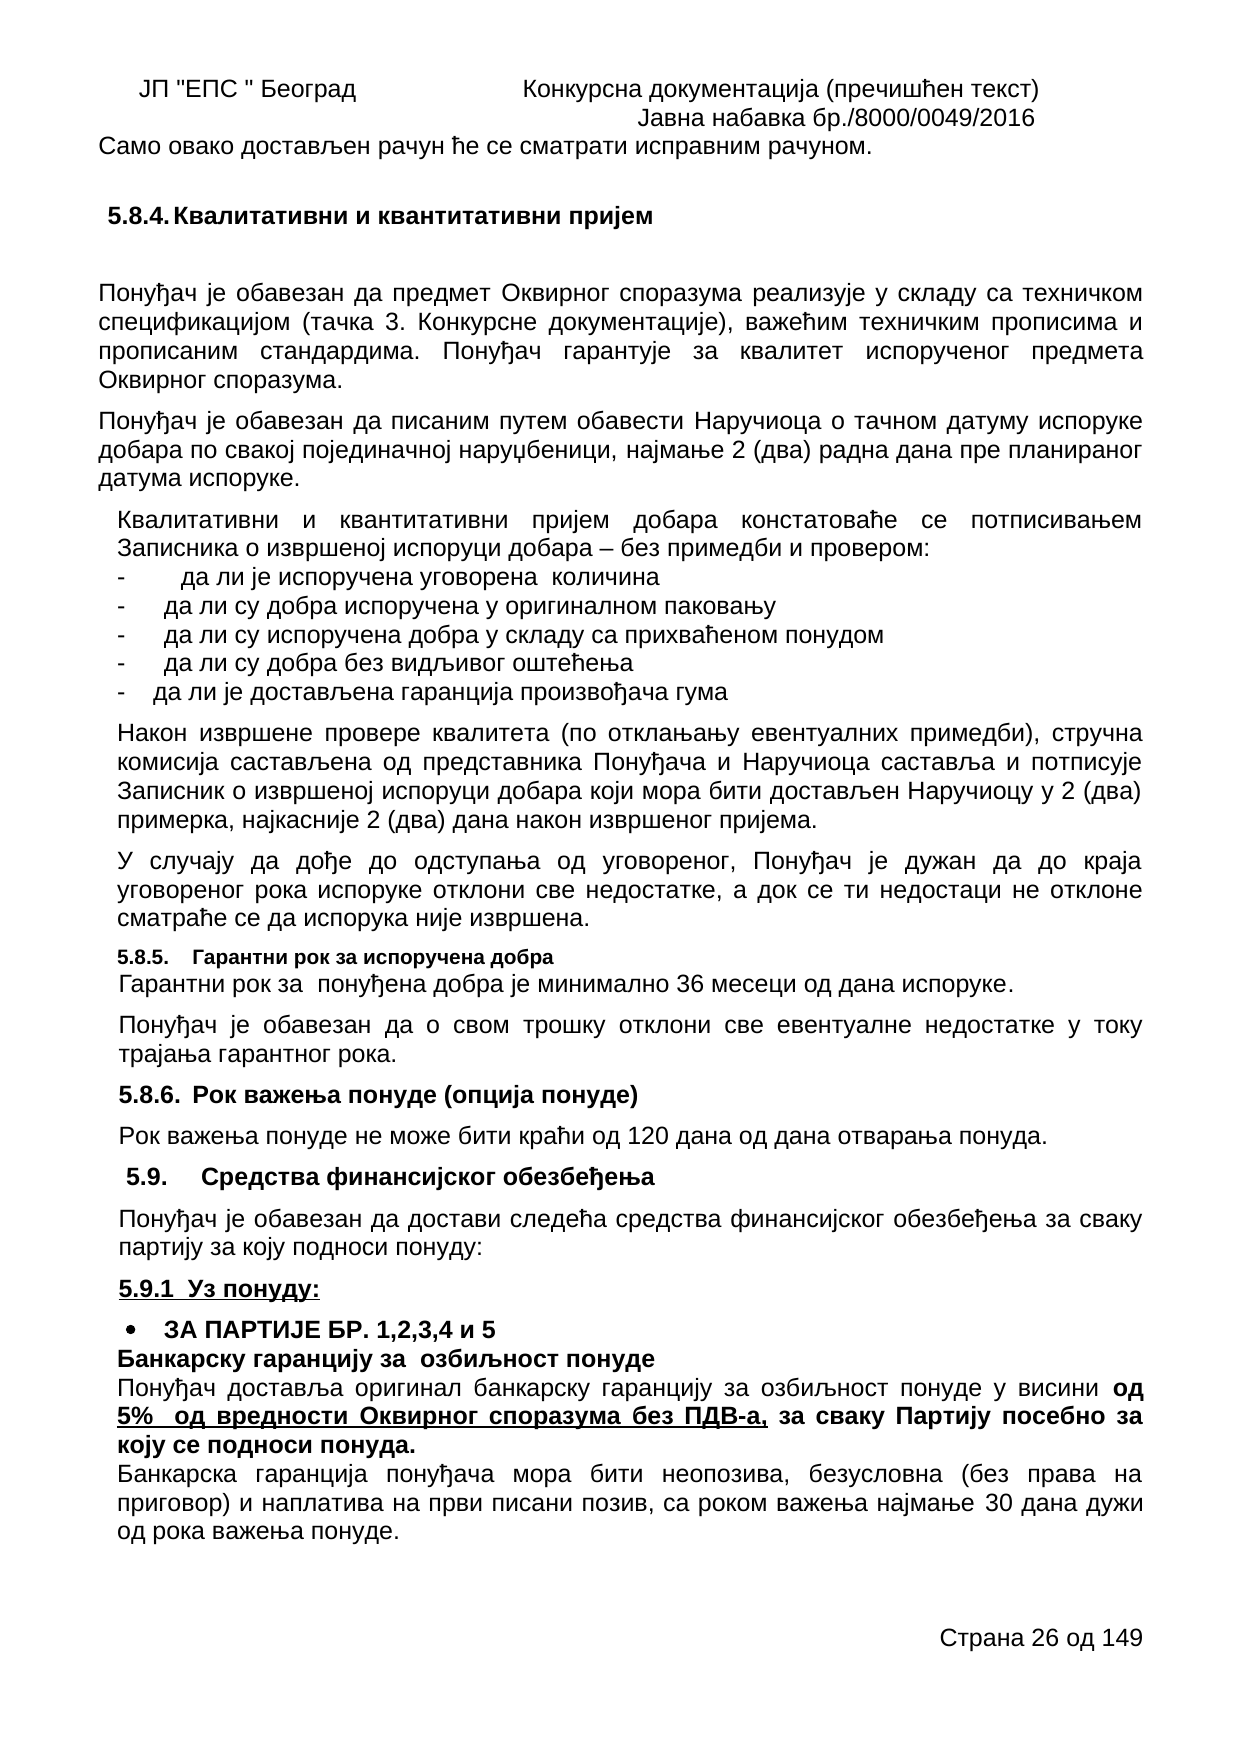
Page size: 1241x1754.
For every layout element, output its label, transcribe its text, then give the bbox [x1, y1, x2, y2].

text - да ли су добра без видљивог оштећења [117, 648, 1144, 677]
text - да ли су испоручена добра у складу са прихваћеном понудом [117, 620, 1144, 648]
text Након извршене провере квалитета (по отклањању евентуалних примедби), стручна комисија састављена од представника Понуђача и Наручиоца саставља и потписује Записник о извршеној испоруци добара који мора бити достављен Наручиоцу у 2 (два) примерка, најкасније 2 (два) дана након извршеног пријема. [117, 718, 1144, 833]
text Понуђач доставља оригинал банкарску гаранцију за озбиљност понуде у висини од 5% од вредности Оквирног споразума без ПДВ-а, за сваку Партију посебно за коју се подноси понуда. [117, 1372, 1144, 1459]
text Понуђач је обавезан да писаним путем обавести Наручиоца о тачном датуму испоруке добара по свакој појединачној наруџбеници, најмање 2 (два) радна дана пре планираног датума испоруке. [98, 406, 1144, 492]
text Само овако достављен рачун ће се сматрати исправним рачуном. [98, 131, 1144, 160]
text - да ли је испоручена уговорена количина [117, 562, 1144, 591]
text Понуђач је обавезан да о свом трошку отклони све евентуалне недостатке у току трајања гарантног рока. [118, 1010, 1144, 1067]
text 5.9.1 Уз понуду: [118, 1274, 1144, 1302]
list Гарантни рок за испоручена добра [117, 945, 1144, 969]
list Рок важења понуде (опција понуде) [118, 1080, 1144, 1109]
list Средства финансијског обезбеђења [126, 1162, 1144, 1191]
text У случају да дође до одступања од уговореног, Понуђач је дужан да до краја уговореног рока испоруке отклони све недостатке, а док се ти недостаци не отклоне сматраће се да испорука није извршена. [117, 846, 1144, 932]
text Понуђач је обавезан да достави следећа средства финансијског обезбеђења за сваку партију за коју подноси понуду: [118, 1204, 1144, 1261]
text - да ли су добра испоручена у оригиналном паковању [117, 591, 1144, 620]
text Банкарску гаранцију за озбиљност понуде [117, 1344, 1144, 1372]
text - да ли је достављена гаранција произвођача гума [117, 677, 1144, 706]
text Понуђач је обавезан да предмет Оквирног споразума реализује у складу са техничком спецификацијом (тачка 3. Конкурсне документације), важећим техничким прописима и прописаним стандардима. Понуђач гарантује за квалитет испорученог предмета Оквирног споразума. [98, 278, 1144, 393]
text Гарантни рок за понуђена добра је минимално 36 месеци од дана испоруке. [118, 969, 1144, 997]
text Рок важења понуде не може бити краћи од 120 дана од дана отварања понуда. [118, 1121, 1144, 1150]
text Банкарскa гаранцијa понуђача мора бити неопозива, безусловна (без права на приговор) и наплатива на први писани позив, са роком важења најмање 30 дана дужи од рока важења понуде. [117, 1459, 1144, 1545]
list Квалитативни и квантитативни пријем [107, 201, 1144, 230]
text Квалитативни и квантитативни пријем добара констатоваће се потписивањем Записника о извршеној испоруци добара – без примедби и провером: [117, 505, 1144, 562]
list ЗА ПАРТИЈЕ БР. 1,2,3,4 и 5 [126, 1315, 1144, 1344]
